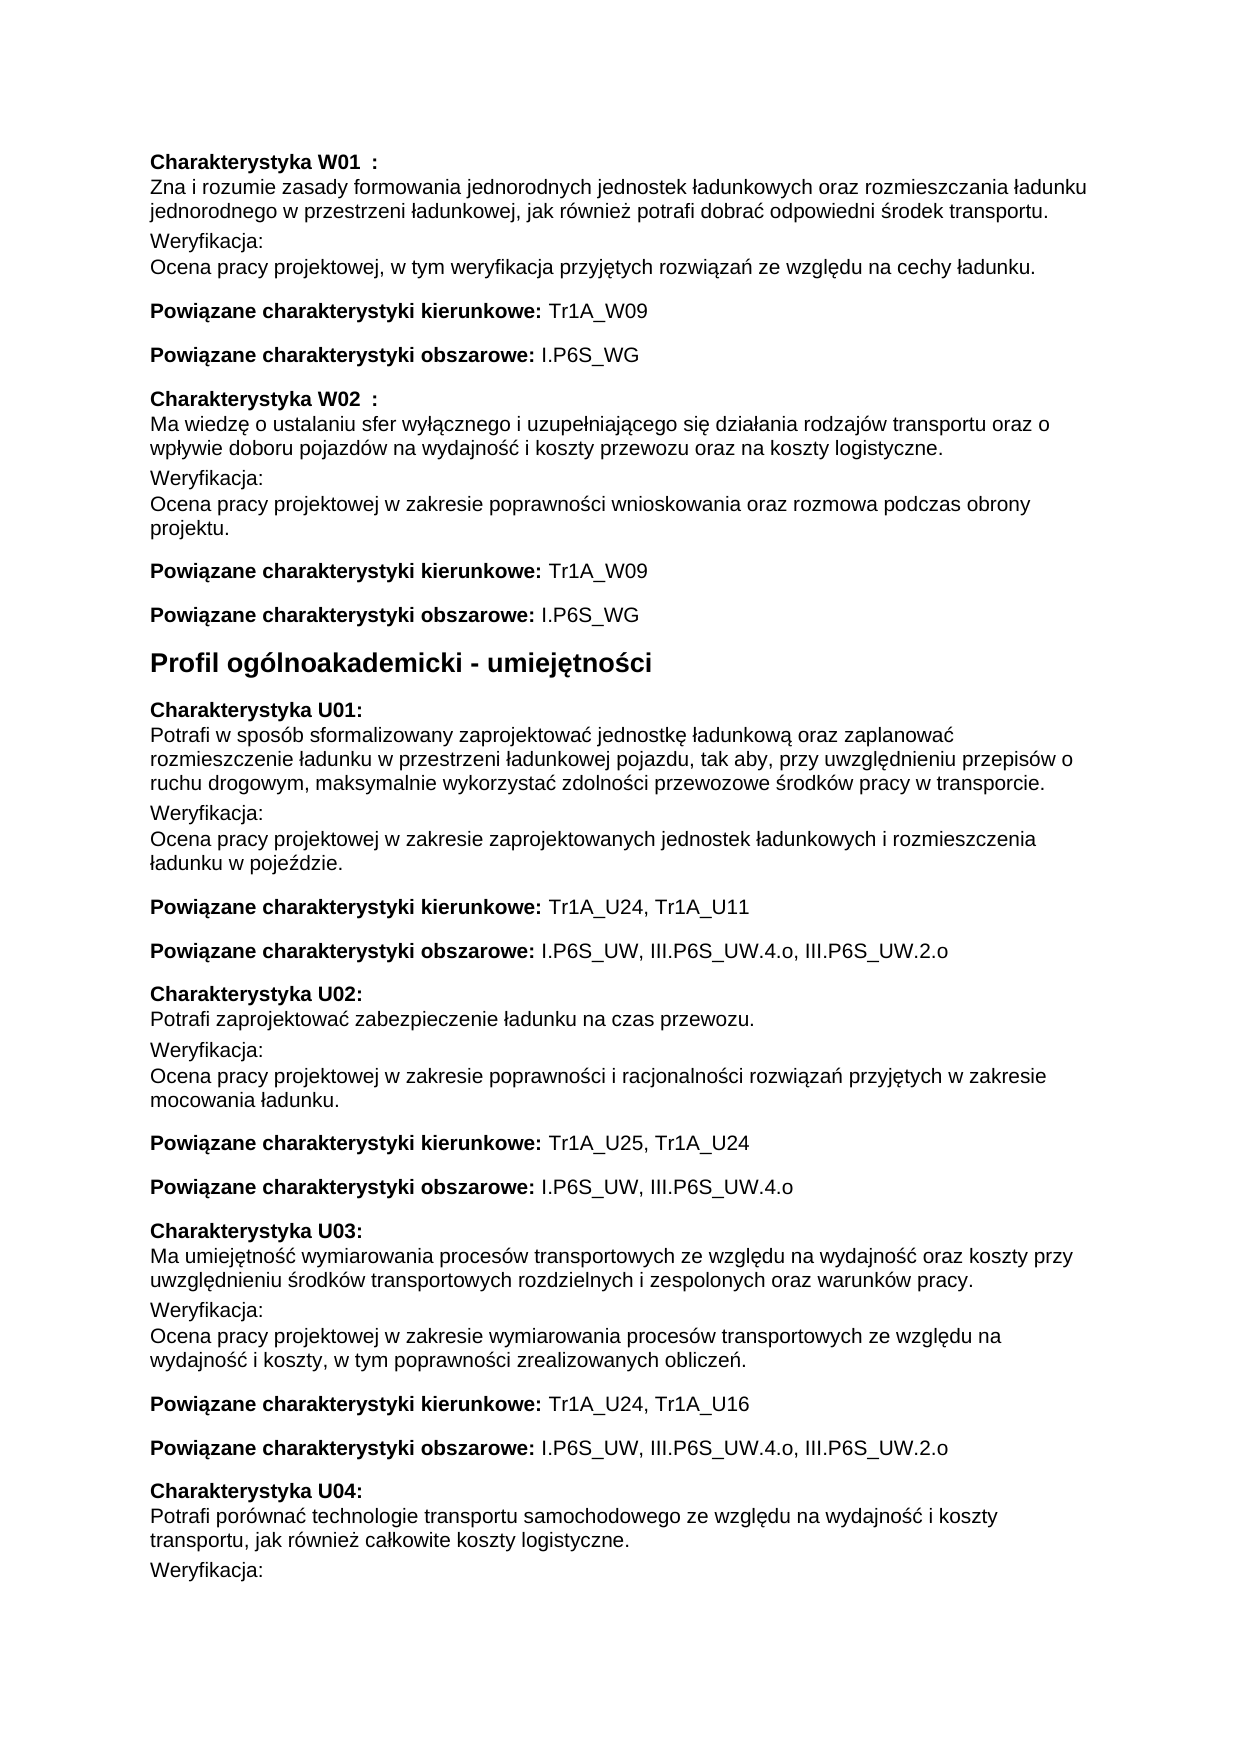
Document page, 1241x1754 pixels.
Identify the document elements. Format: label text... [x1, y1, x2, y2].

text Ocena pracy projektowej, w tym weryfikacja przyjętych rozwiązań ze względu na cechy ładunku. [150, 255, 1090, 279]
text Charakterystyka U02: [150, 982, 1090, 1006]
text Ocena pracy projektowej w zakresie poprawności wnioskowania oraz rozmowa podczas obrony projektu. [150, 492, 1090, 539]
text Powiązane charakterystyki kierunkowe: Tr1A_W09 [150, 559, 1090, 583]
text Powiązane charakterystyki obszarowe: I.P6S_WG [150, 603, 1090, 627]
text Charakterystyka U04: [150, 1479, 1090, 1503]
text Charakterystyka U01: [150, 698, 1090, 722]
text Weryfikacja: [150, 1298, 1090, 1322]
text Potrafi zaprojektować zabezpieczenie ładunku na czas przewozu. [150, 1007, 1090, 1031]
text Powiązane charakterystyki kierunkowe: Tr1A_W09 [150, 299, 1090, 323]
text Weryfikacja: [150, 1037, 1090, 1061]
text Weryfikacja: [150, 1558, 1090, 1582]
text Charakterystyka W01 : [150, 150, 1090, 174]
text Ocena pracy projektowej w zakresie zaprojektowanych jednostek ładunkowych i rozmieszczenia ładunku w pojeździe. [150, 827, 1090, 875]
text Powiązane charakterystyki obszarowe: I.P6S_WG [150, 343, 1090, 367]
text Weryfikacja: [150, 229, 1090, 253]
text Potrafi porównać technologie transportu samochodowego ze względu na wydajność i koszty transportu, jak również całkowite koszty logistyczne. [150, 1504, 1090, 1552]
text Weryfikacja: [150, 801, 1090, 825]
text Ocena pracy projektowej w zakresie poprawności i racjonalności rozwiązań przyjętych w zakresie mocowania ładunku. [150, 1063, 1090, 1111]
subtitle Profil ogólnoakademicki - umiejętności [150, 647, 1090, 678]
text Weryfikacja: [150, 466, 1090, 489]
text Ma wiedzę o ustalaniu sfer wyłącznego i uzupełniającego się działania rodzajów transportu oraz o wpływie doboru pojazdów na wydajność i koszty przewozu oraz na koszty logistyczne. [150, 411, 1090, 459]
text Powiązane charakterystyki kierunkowe: Tr1A_U24, Tr1A_U11 [150, 895, 1090, 919]
text Powiązane charakterystyki obszarowe: I.P6S_UW, III.P6S_UW.4.o [150, 1175, 1090, 1199]
text Powiązane charakterystyki kierunkowe: Tr1A_U24, Tr1A_U16 [150, 1392, 1090, 1416]
text Potrafi w sposób sformalizowany zaprojektować jednostkę ładunkową oraz zaplanować rozmieszczenie ładunku w przestrzeni ładunkowej pojazdu, tak aby, przy uwzględnieniu przepisów o ruchu drogowym, maksymalnie wykorzystać zdolności przewozowe środków pracy w transporcie. [150, 723, 1090, 795]
text Charakterystyka W02 : [150, 386, 1090, 410]
text Ocena pracy projektowej w zakresie wymiarowania procesów transportowych ze względu na wydajność i koszty, w tym poprawności zrealizowanych obliczeń. [150, 1324, 1090, 1372]
text Powiązane charakterystyki kierunkowe: Tr1A_U25, Tr1A_U24 [150, 1131, 1090, 1155]
text Zna i rozumie zasady formowania jednorodnych jednostek ładunkowych oraz rozmieszczania ładunku jednorodnego w przestrzeni ładunkowej, jak również potrafi dobrać odpowiedni środek transportu. [150, 175, 1090, 223]
text Powiązane charakterystyki obszarowe: I.P6S_UW, III.P6S_UW.4.o, III.P6S_UW.2.o [150, 1435, 1090, 1459]
text Powiązane charakterystyki obszarowe: I.P6S_UW, III.P6S_UW.4.o, III.P6S_UW.2.o [150, 938, 1090, 962]
text Ma umiejętność wymiarowania procesów transportowych ze względu na wydajność oraz koszty przy uwzględnieniu środków transportowych rozdzielnych i zespolonych oraz warunków pracy. [150, 1244, 1090, 1292]
text Charakterystyka U03: [150, 1219, 1090, 1243]
